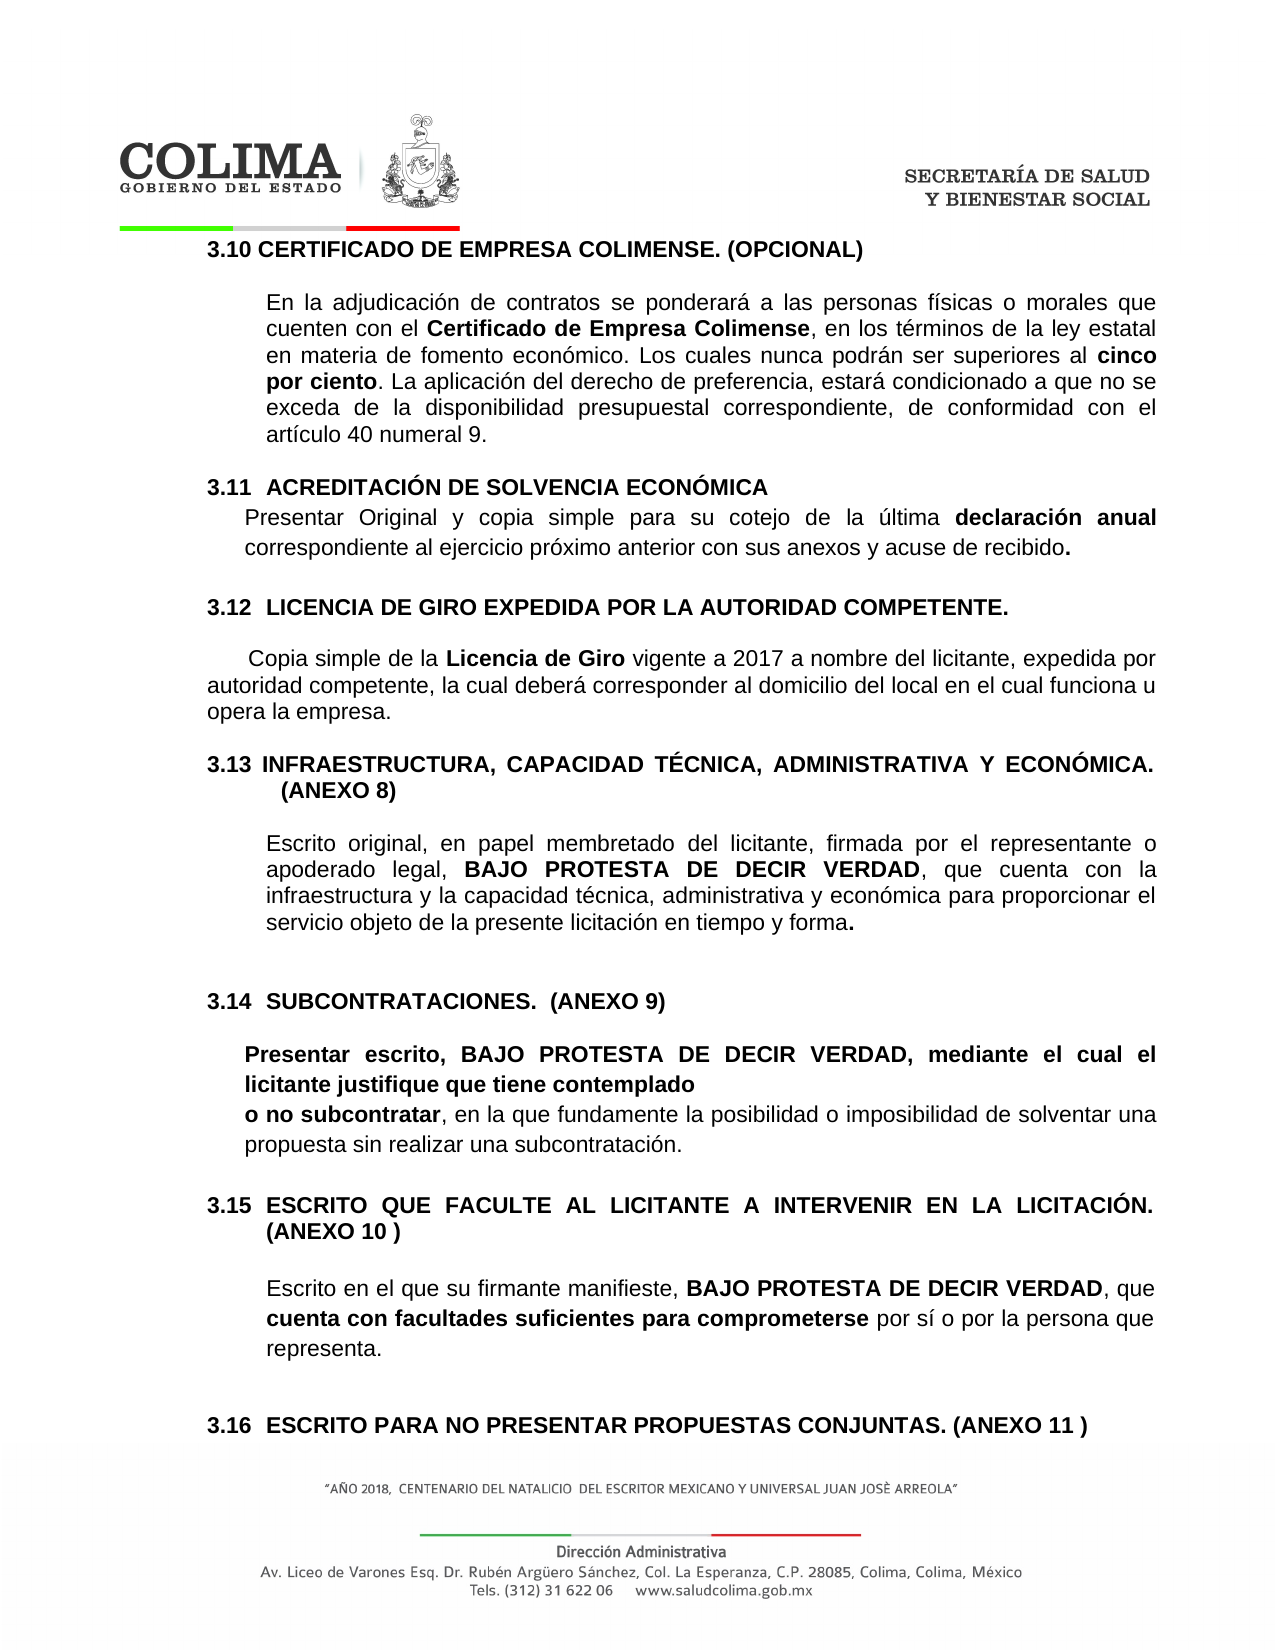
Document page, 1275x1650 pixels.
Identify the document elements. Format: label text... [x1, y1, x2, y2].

list ESCRITO QUE FACULTE AL LICITANTE A INTERVENIR EN LA LICITACIÓN. (ANEXO 10 ) [207, 1192, 1155, 1244]
picture [1, 1443, 1275, 1650]
list LICENCIA DE GIRO EXPEDIDA POR LA AUTORIDAD COMPETENTE. [207, 594, 1157, 621]
picture [3, 29, 1267, 255]
list SUBCONTRATACIONES. (ANEXO 9) [207, 988, 1157, 1014]
list ESCRITO PARA NO PRESENTAR PROPUESTAS CONJUNTAS. (ANEXO 11 ) [207, 1412, 1157, 1439]
text En la adjudicación de contratos se ponderará a las personas físicas o morales que cuenten con el Certificado de Empresa Colimense, en los términos de la ley estatal en materia de fomento económico. Los cuales nunca podrán ser superiores al cinco por ciento. La aplicación del derecho de preferencia, estará condicionado a que no se exceda de la disponibilidad presupuestal correspondiente, de conformidad con el artículo 40 numeral 9. [266, 289, 1157, 447]
text 3.10 CERTIFICADO DE EMPRESA COLIMENSE. (OPCIONAL) [207, 236, 1157, 263]
text Escrito original, en papel membretado del licitante, firmada por el representante o apoderado legal, BAJO PROTESTA DE DECIR VERDAD, que cuenta con la infraestructura y la capacidad técnica, administrativa y económica para proporcionar el servicio objeto de la presente licitación en tiempo y forma. [266, 830, 1157, 935]
text 3.13 INFRAESTRUCTURA, CAPACIDAD TÉCNICA, ADMINISTRATIVA Y ECONÓMICA. (ANEXO 8) [207, 751, 1155, 803]
list ACREDITACIÓN DE SOLVENCIA ECONÓMICA [207, 473, 1157, 500]
text Copia simple de la Licencia de Giro vigente a 2017 a nombre del licitante, expedida por autoridad competente, la cual deberá corresponder al domicilio del local en el cual funciona u opera la empresa. [207, 645, 1157, 724]
list Presentar Original y copia simple para su cotejo de la última declaración anual correspondiente al ejercicio próximo anterior con sus anexos y acuse de recibido. [244, 504, 1157, 560]
list Presentar escrito, BAJO PROTESTA DE DECIR VERDAD, mediante el cual el licitante justifique que tiene contemplado [244, 1041, 1157, 1097]
list o no subcontratar, en la que fundamente la posibilidad o imposibilidad de solventar una propuesta sin realizar una subcontratación. [244, 1101, 1157, 1158]
list Escrito en el que su firmante manifieste, BAJO PROTESTA DE DECIR VERDAD, que cuenta con facultades suficientes para comprometerse por sí o por la persona que representa. [266, 1274, 1155, 1361]
